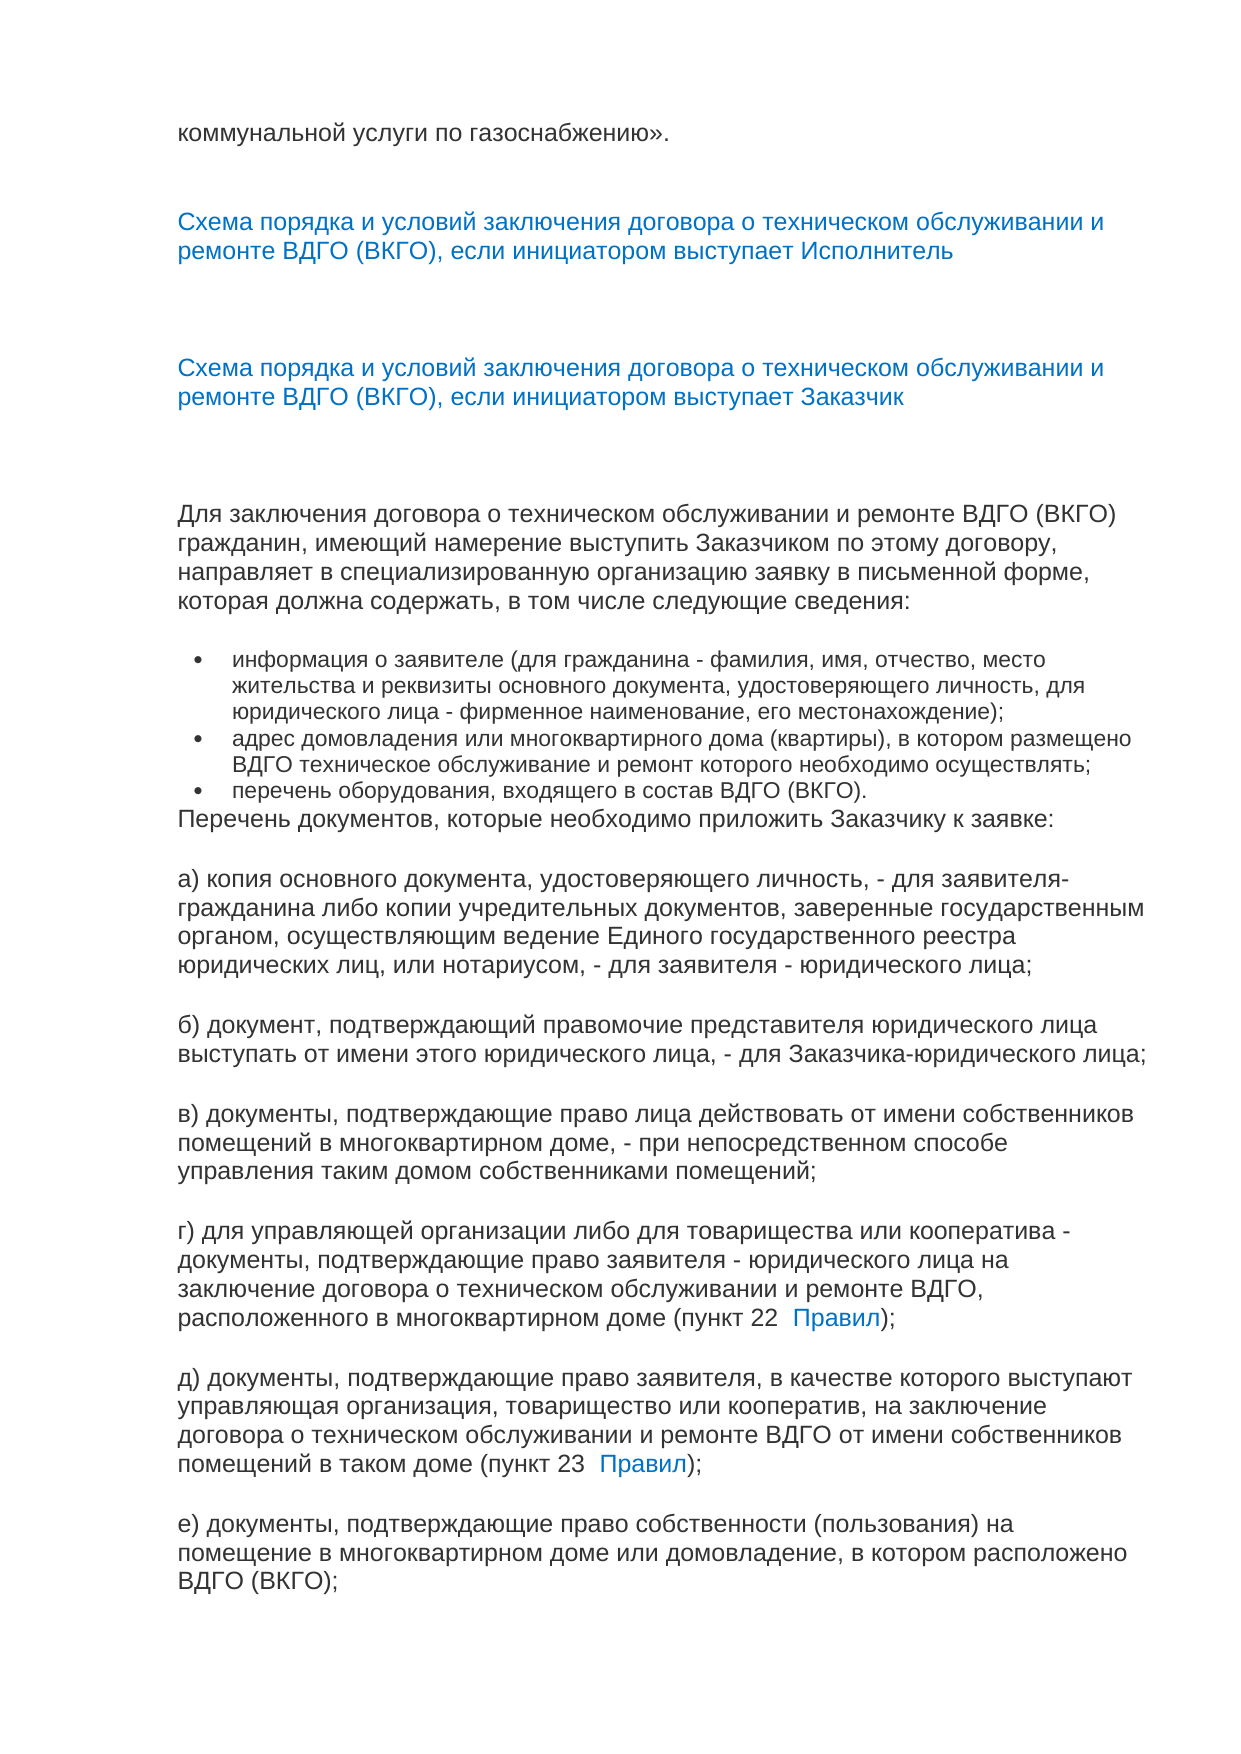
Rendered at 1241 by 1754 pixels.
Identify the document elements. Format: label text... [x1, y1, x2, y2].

list адрес домовладения или многоквартирного дома (квартиры), в котором размещено ВДГО техническое обслуживание и ремонт которого необходимо осуществлять; [194, 725, 1152, 777]
list информация о заявителе (для гражданина - фамилия, имя, отчество, место жительства и реквизиты основного документа, удостоверяющего личность, для юридического лица - фирменное наименование, его местонахождение); [194, 646, 1152, 725]
text д) документы, подтверждающие право заявителя, в качестве которого выступают управляющая организация, товарищество или кооператив, на заключение договора о техническом обслуживании и ремонте ВДГО от имени собственников помещений в таком доме (пункт 23 Правил); [177, 1362, 1152, 1477]
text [177, 118, 1152, 176]
text Перечень документов, которые необходимо приложить Заказчику к заявке: [177, 804, 1152, 832]
text б) документ, подтверждающий правомочие представителя юридического лица выступать от имени этого юридического лица, - для Заказчика-юридического лица; [177, 1010, 1152, 1067]
text г) для управляющей организации либо для товарищества или кооператива - документы, подтверждающие право заявителя - юридического лица на заключение договора о техническом обслуживании и ремонте ВДГО, расположенного в многоквартирном доме (пункт 22 Правил); [177, 1216, 1152, 1331]
text Для заключения договора о техническом обслуживании и ремонте ВДГО (ВКГО) гражданин, имеющий намерение выступить Заказчиком по этому договору, направляет в специализированную организацию заявку в письменной форме, которая должна содержать, в том числе следующие сведения: [177, 499, 1152, 614]
text Схема порядка и условий заключения договора о техническом обслуживании и ремонте ВДГО (ВКГО), если инициатором выступает Исполнитель [177, 207, 1152, 322]
list перечень оборудования, входящего в состав ВДГО (ВКГО). [194, 777, 1152, 804]
text в) документы, подтверждающие право лица действовать от имени собственников помещений в многоквартирном доме, - при непосредственном способе управления таким домом собственниками помещений; [177, 1099, 1152, 1185]
text а) копия основного документа, удостоверяющего личность, - для заявителя-гражданина либо копии учредительных документов, заверенные государственным органом, осуществляющим ведение Единого государственного реестра юридических лиц, или нотариусом, - для заявителя - юридического лица; [177, 864, 1152, 979]
text Схема порядка и условий заключения договора о техническом обслуживании и ремонте ВДГО (ВКГО), если инициатором выступает Заказчик [177, 353, 1152, 468]
text е) документы, подтверждающие право собственности (пользования) на помещение в многоквартирном доме или домовладение, в котором расположено ВДГО (ВКГО); [177, 1509, 1152, 1595]
